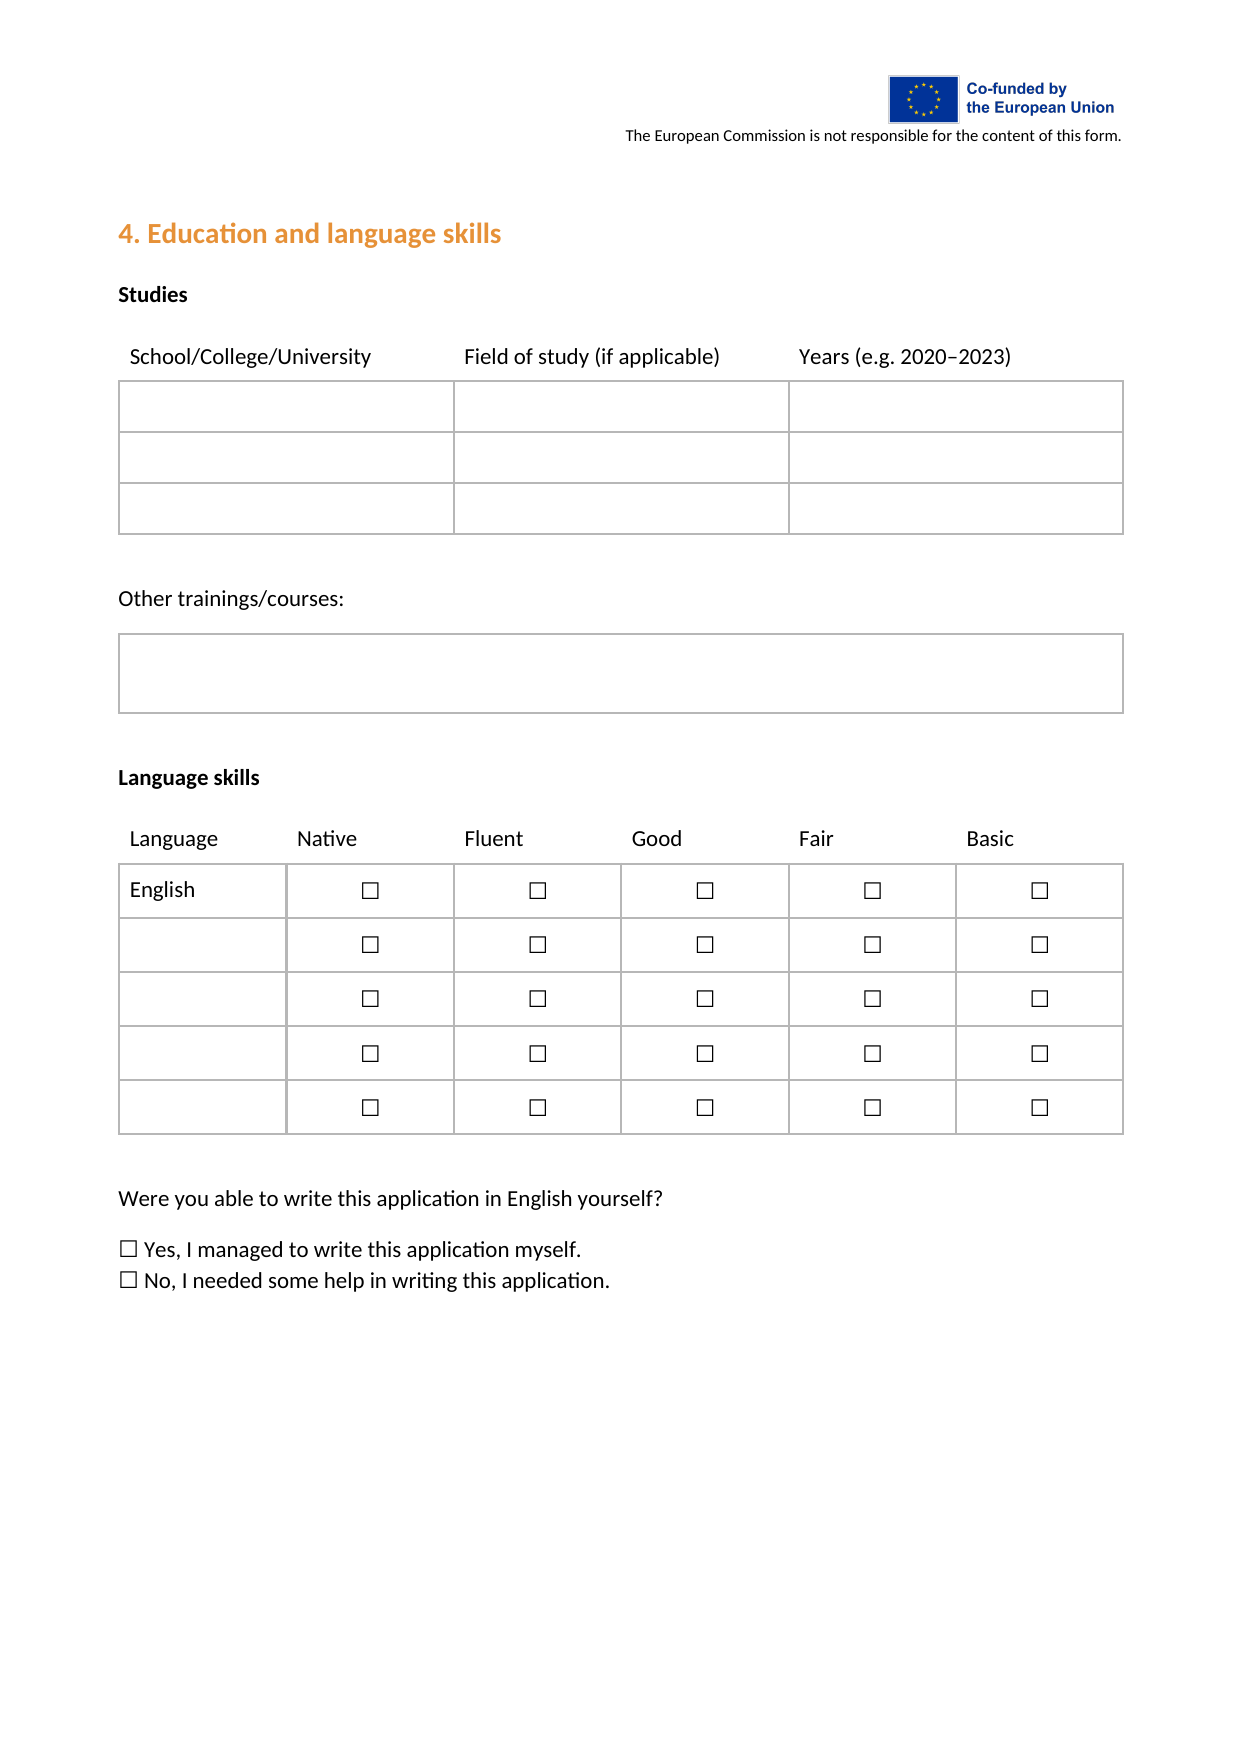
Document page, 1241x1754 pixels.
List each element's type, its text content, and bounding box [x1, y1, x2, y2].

table_cell [120, 1027, 285, 1079]
text Language skills [118, 763, 1122, 791]
table_cell [120, 382, 453, 431]
table_cell [120, 433, 453, 482]
table_header Fair [790, 814, 955, 862]
table_header Fluent [455, 814, 620, 862]
text Other trainings/courses: [118, 584, 1122, 612]
table_cell [120, 973, 285, 1025]
table_cell English [120, 865, 285, 917]
table_cell [790, 484, 1122, 533]
subtitle 4. Education and language skills [118, 216, 1122, 251]
table_cell [790, 382, 1122, 431]
table_header Years (e.g. 2020–2023) [790, 331, 1122, 380]
text Were you able to write this application in English yourself? [118, 1184, 1122, 1212]
table_cell [790, 433, 1122, 482]
picture [886, 73, 1123, 126]
table_cell [120, 484, 453, 533]
text Studies [118, 280, 1122, 308]
text No, I needed some help in writing this application. [118, 1264, 1122, 1324]
table_header [120, 635, 1122, 712]
table_header Field of study (if applicable) [455, 331, 788, 380]
table_cell [120, 1081, 285, 1133]
table_cell [455, 433, 788, 482]
table_header Basic [957, 814, 1122, 862]
text Yes, I managed to write this application myself. [118, 1233, 1122, 1264]
table_cell [120, 919, 285, 971]
table_header Native [288, 814, 453, 862]
table_header Good [622, 814, 788, 862]
table_header Language [120, 814, 285, 862]
table_cell [455, 484, 788, 533]
table_cell [455, 382, 788, 431]
table_header School/College/University [120, 331, 453, 380]
